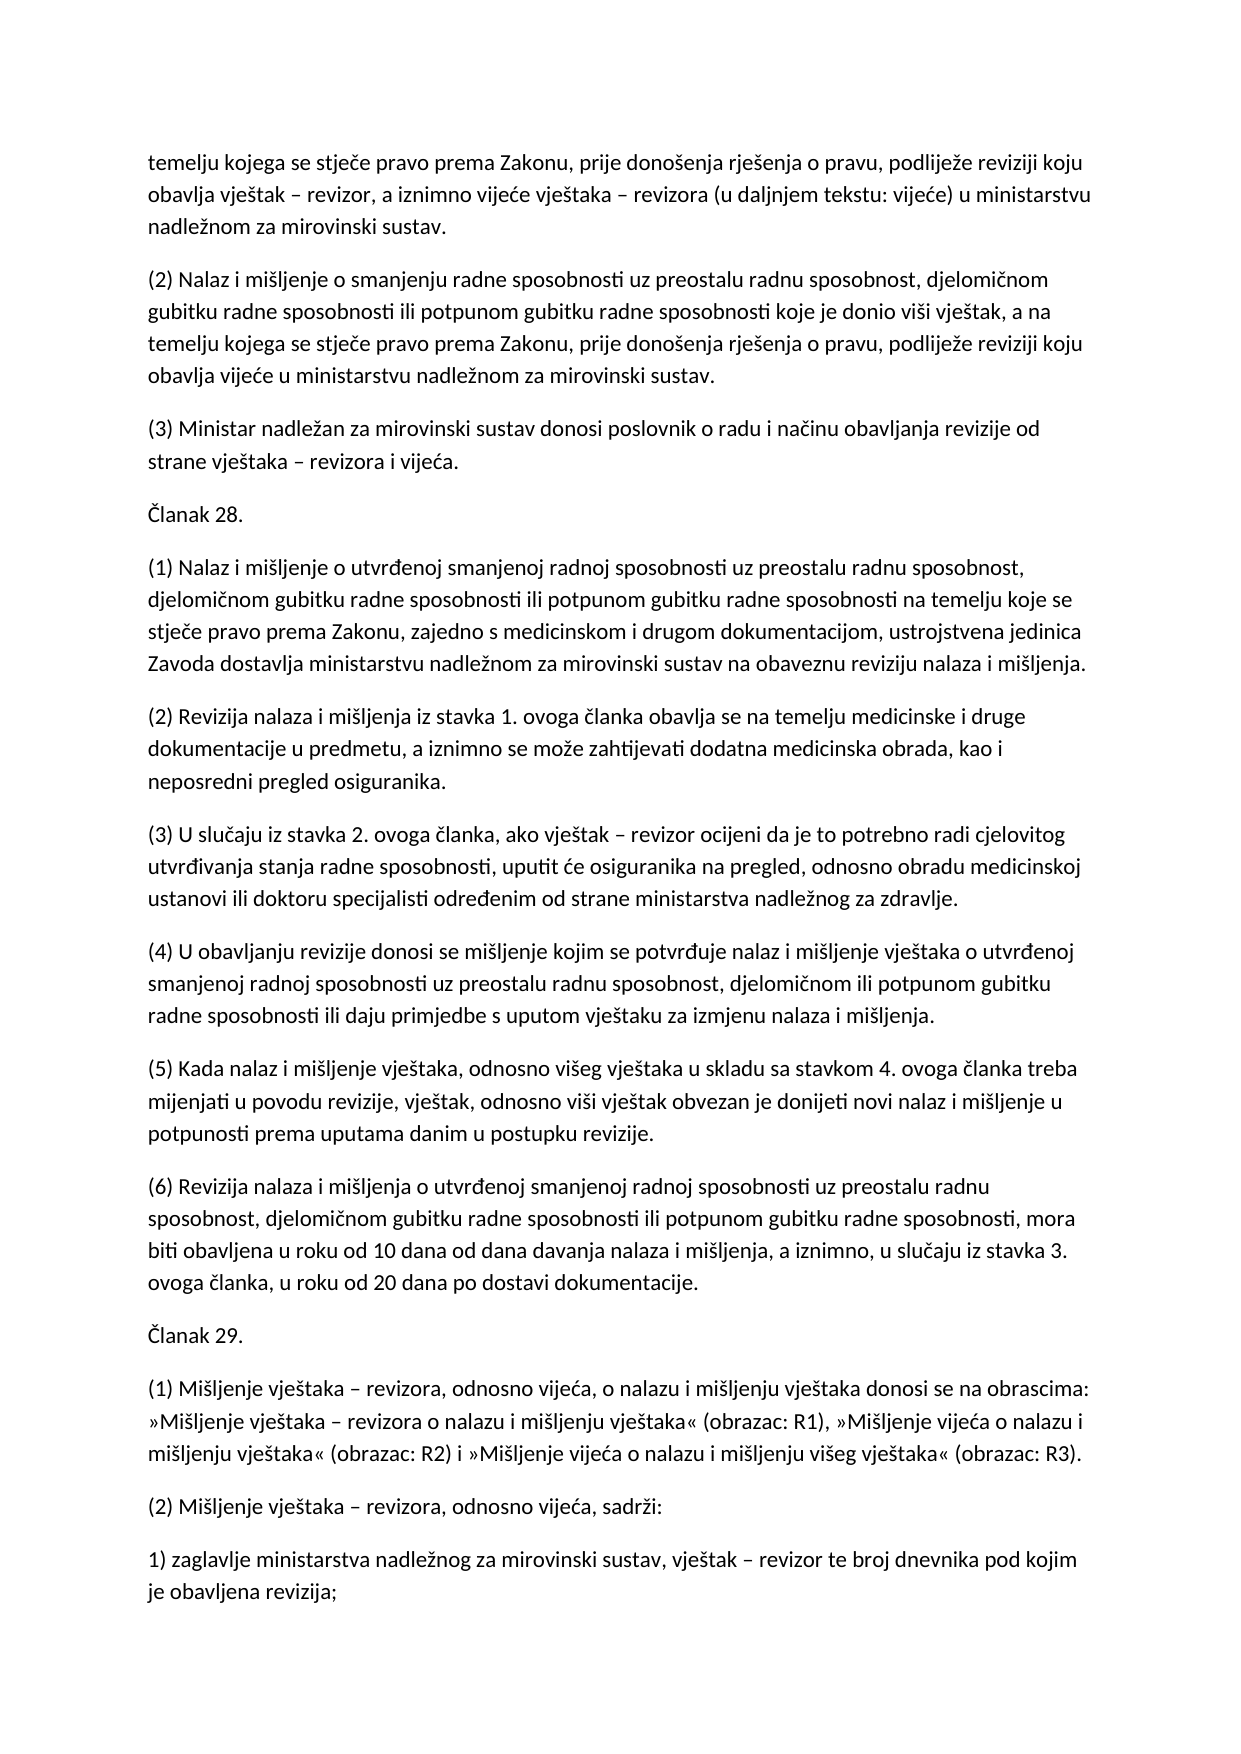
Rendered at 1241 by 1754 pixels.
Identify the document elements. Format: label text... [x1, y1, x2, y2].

text (3) Ministar nadležan za mirovinski sustav donosi poslovnik o radu i načinu obavljanja revizije od strane vještaka – revizora i vijeća. [148, 414, 1093, 475]
text 1) zaglavlje ministarstva nadležnog za mirovinski sustav, vještak – revizor te broj dnevnika pod kojim je obavljena revizija; [148, 1545, 1093, 1605]
text (1) Nalaz i mišljenje o utvrđenoj smanjenoj radnoj sposobnosti uz preostalu radnu sposobnost, djelomičnom gubitku radne sposobnosti ili potpunom gubitku radne sposobnosti na temelju koje se stječe pravo prema Zakonu, zajedno s medicinskom i drugom dokumentacijom, ustrojstvena jedinica Zavoda dostavlja ministarstvu nadležnom za mirovinski sustav na obaveznu reviziju nalaza i mišljenja. [148, 553, 1093, 677]
text (2) Nalaz i mišljenje o smanjenju radne sposobnosti uz preostalu radnu sposobnost, djelomičnom gubitku radne sposobnosti ili potpunom gubitku radne sposobnosti koje je donio viši vještak, a na temelju kojega se stječe pravo prema Zakonu, prije donošenja rješenja o pravu, podliježe reviziji koju obavlja vijeće u ministarstvu nadležnom za mirovinski sustav. [148, 265, 1093, 389]
text (2) Revizija nalaza i mišljenja iz stavka 1. ovoga članka obavlja se na temelju medicinske i druge dokumentacije u predmetu, a iznimno se može zahtijevati dodatna medicinska obrada, kao i neposredni pregled osiguranika. [148, 702, 1093, 795]
text (3) U slučaju iz stavka 2. ovoga članka, ako vještak – revizor ocijeni da je to potrebno radi cjelovitog utvrđivanja stanja radne sposobnosti, uputit će osiguranika na pregled, odnosno obradu medicinskoj ustanovi ili doktoru specijalisti određenim od strane ministarstva nadležnog za zdravlje. [148, 820, 1093, 912]
text Članak 29. [148, 1322, 1093, 1349]
text (4) U obavljanju revizije donosi se mišljenje kojim se potvrđuje nalaz i mišljenje vještaka o utvrđenoj smanjenoj radnoj sposobnosti uz preostalu radnu sposobnost, djelomičnom ili potpunom gubitku radne sposobnosti ili daju primjedbe s uputom vještaku za izmjenu nalaza i mišljenja. [148, 937, 1093, 1029]
text (6) Revizija nalaza i mišljenja o utvrđenoj smanjenoj radnoj sposobnosti uz preostalu radnu sposobnost, djelomičnom gubitku radne sposobnosti ili potpunom gubitku radne sposobnosti, mora biti obavljena u roku od 10 dana od dana davanja nalaza i mišljenja, a iznimno, u slučaju iz stavka 3. ovoga članka, u roku od 20 dana po dostavi dokumentacije. [148, 1172, 1093, 1297]
text (2) Mišljenje vještaka – revizora, odnosno vijeća, sadrži: [148, 1492, 1093, 1520]
text (1) Mišljenje vještaka – revizora, odnosno vijeća, o nalazu i mišljenju vještaka donosi se na obrascima: »Mišljenje vještaka – revizora o nalazu i mišljenju vještaka« (obrazac: R1), »Mišljenje vijeća o nalazu i mišljenju vještaka« (obrazac: R2) i »Mišljenje vijeća o nalazu i mišljenju višeg vještaka« (obrazac: R3). [148, 1374, 1093, 1467]
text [148, 148, 1093, 240]
text Članak 28. [148, 500, 1093, 528]
text (5) Kada nalaz i mišljenje vještaka, odnosno višeg vještaka u skladu sa stavkom 4. ovoga članka treba mijenjati u povodu revizije, vještak, odnosno viši vještak obvezan je donijeti novi nalaz i mišljenje u potpunosti prema uputama danim u postupku revizije. [148, 1054, 1093, 1147]
